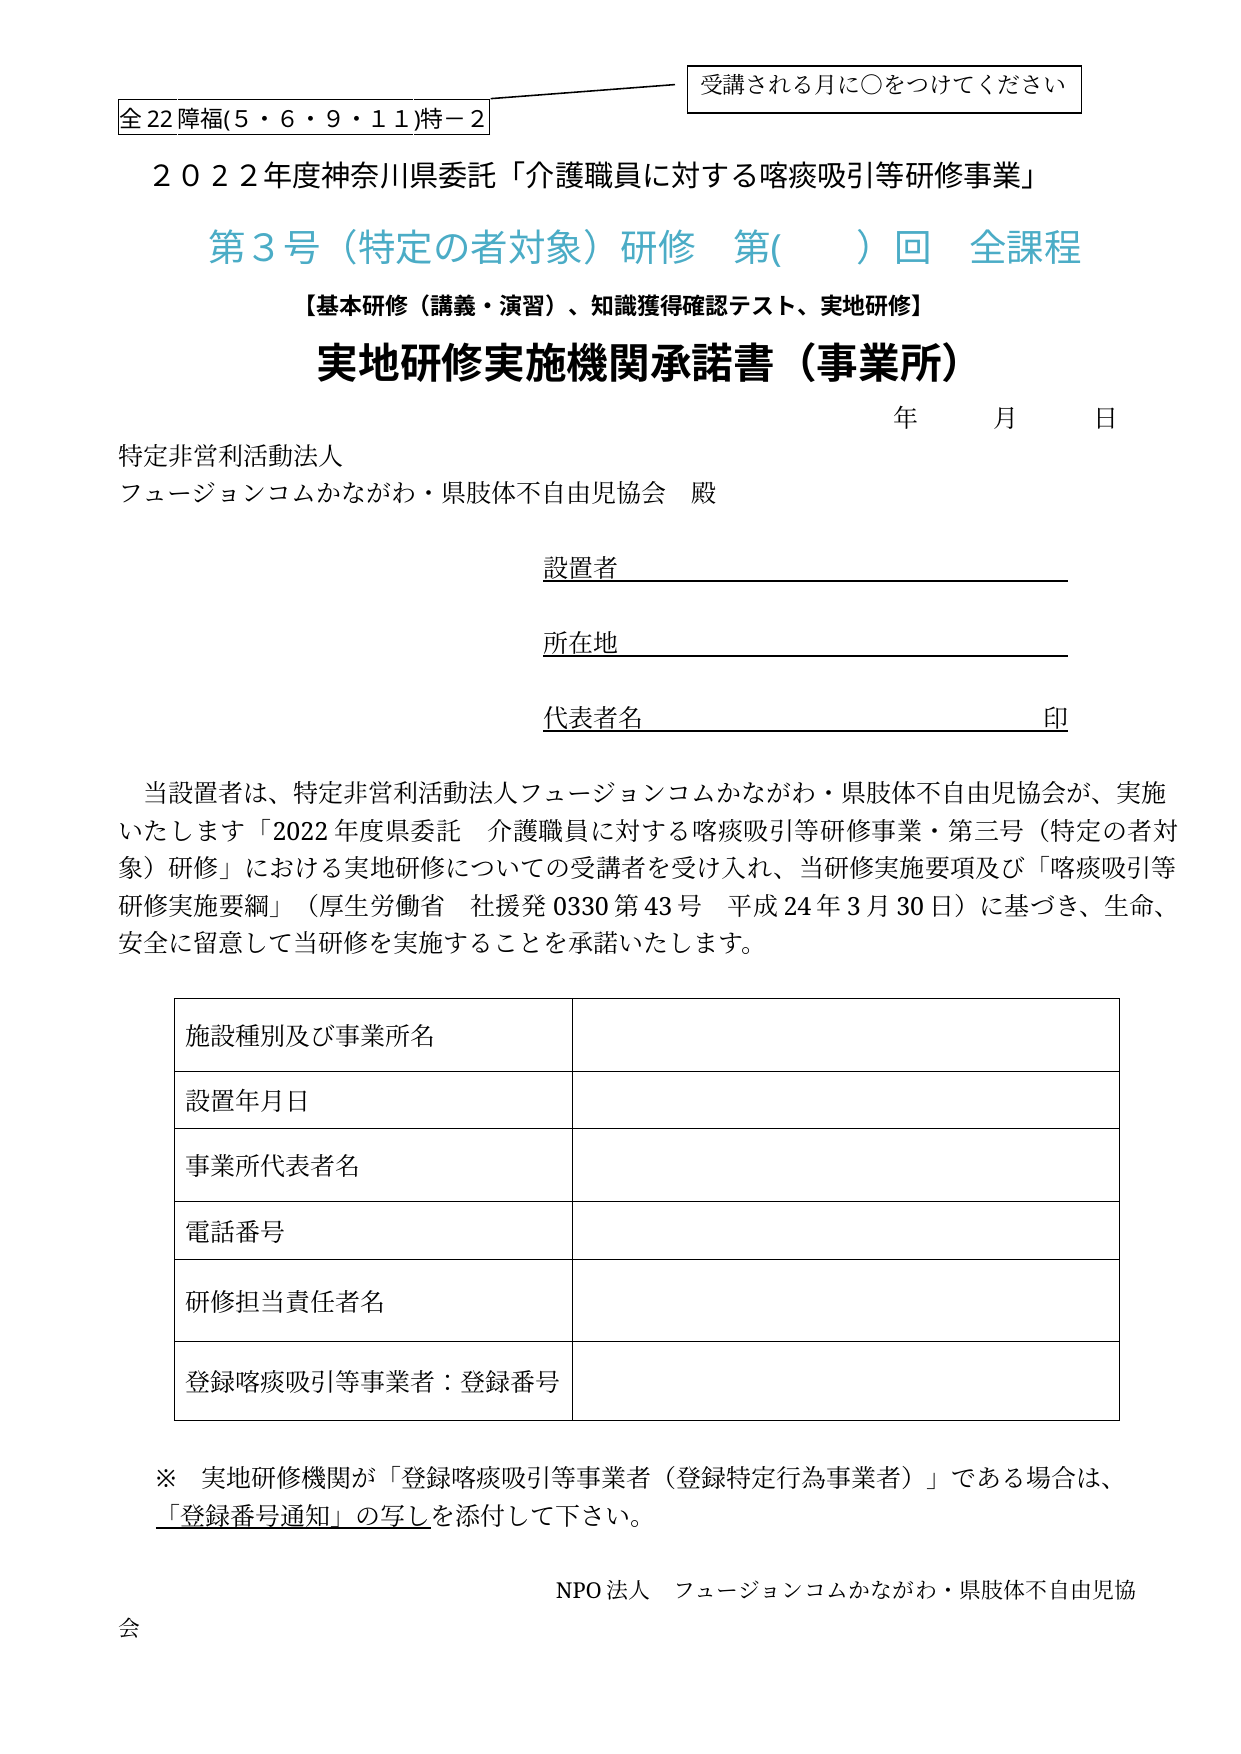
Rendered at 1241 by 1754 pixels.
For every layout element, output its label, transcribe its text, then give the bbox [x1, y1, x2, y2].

table_cell 研修担当責任者名 [175, 1260, 572, 1341]
table_cell [573, 1260, 1119, 1341]
text 【基本研修（講義・演習）、知識獲得確認テスト、実地研修】 [118, 286, 1181, 323]
text NPO法人 フュージョンコムかながわ・県肢体不自由児協会 [118, 1571, 1137, 1646]
table_cell [573, 1072, 1119, 1128]
text 代表者名 印 [118, 698, 1181, 736]
table_header 施設種別及び事業所名 [175, 999, 572, 1071]
table_cell 事業所代表者名 [175, 1129, 572, 1201]
list ※ 実地研修機関が「登録喀痰吸引等事業者（登録特定行為事業者）」である場合は、 [156, 1458, 1181, 1496]
table_cell 電話番号 [175, 1202, 572, 1259]
table_cell 設置年月日 [175, 1072, 572, 1128]
table_cell [573, 1202, 1119, 1259]
text 全22障福(５・６・９・１１)特－２ [118, 98, 1181, 136]
text 特定非営利活動法人 [118, 436, 1181, 473]
table_cell [573, 1342, 1119, 1420]
text 設置者 [118, 548, 1181, 586]
table_header [573, 999, 1119, 1071]
text ２０2２年度神奈川県委託「介護職員に対する喀痰吸引等研修事業」 [118, 136, 1181, 211]
list 「登録番号通知」の写しを添付して下さい。 [156, 1496, 1181, 1533]
text フュージョンコムかながわ・県肢体不自由児協会 殿 [118, 473, 1181, 511]
text 当設置者は、特定非営利活動法人フュージョンコムかながわ・県肢体不自由児協会が、実施 [118, 773, 1181, 811]
table_cell [573, 1129, 1119, 1201]
text いたします「2022年度県委託 介護職員に対する喀痰吸引等研修事業・第三号（特定の者対象）研修」における実地研修についての受講者を受け入れ、当研修実施要項及び「喀痰吸引等研修実施要綱」（厚生労働省 社援発0330第43号 平成24年3月30日）に基づき、生命、安全に留意して当研修を実施することを承諾いたします。 [118, 811, 1181, 961]
text 実地研修実施機関承諾書（事業所） [118, 323, 1181, 398]
text 年 月 日 [118, 398, 1181, 436]
text 所在地 [118, 623, 1181, 661]
table_cell 登録喀痰吸引等事業者：登録番号 [175, 1342, 572, 1420]
